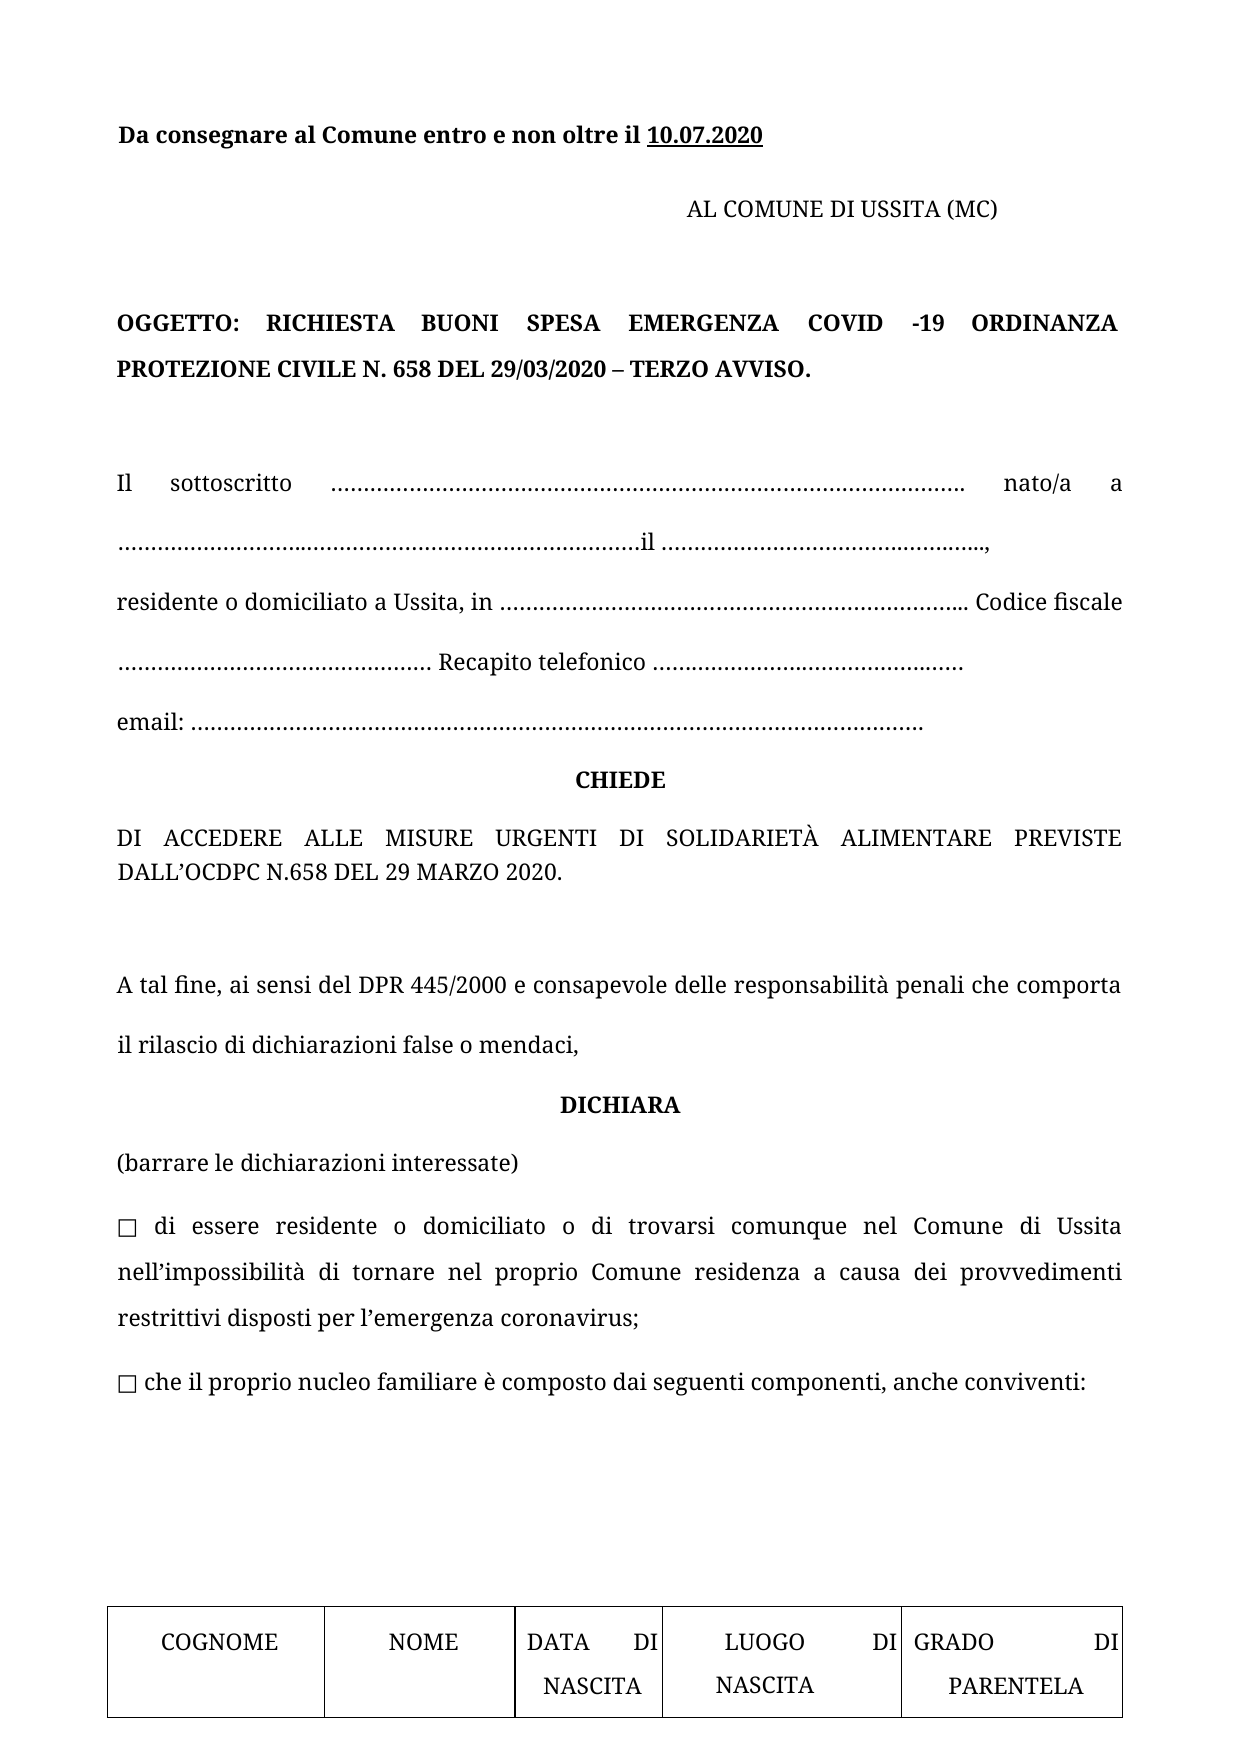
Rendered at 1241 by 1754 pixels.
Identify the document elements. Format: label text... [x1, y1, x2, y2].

text AL COMUNE DI USSITA (MC) [494, 193, 1124, 224]
table_header DATA DI NASCITA [516, 1607, 662, 1717]
text OGGETTO: RICHIESTA BUONI SPESA EMERGENZA COVID -19 ORDINANZA [116, 307, 1124, 338]
subtitle CHIEDE [118, 764, 1122, 795]
table_header DI [860, 1607, 901, 1717]
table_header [902, 1607, 1122, 1717]
text (barrare le dichiarazioni interessate) [116, 1147, 1123, 1178]
text A tal fine, ai sensi del DPR 445/2000 e consapevole delle responsabilità penali che comporta il rilascio di dichiarazioni false o mendaci, [116, 969, 1123, 1060]
table_header LUOGO NASCITA [663, 1607, 860, 1717]
text □ di essere residente o domiciliato o di trovarsi comunque nel Comune di Ussita nell’impossibilità di tornare nel proprio Comune residenza a causa dei provvedimenti restrittivi disposti per l’emergenza coronavirus; [116, 1210, 1123, 1333]
text Da consegnare al Comune entro e non oltre il 10.07.2020 [118, 118, 1124, 150]
text PROTEZIONE CIVILE N. 658 DEL 29/03/2020 – TERZO AVVISO. [116, 353, 1123, 384]
table_header COGNOME [108, 1607, 324, 1717]
text □ che il proprio nucleo familiare è composto dai seguenti componenti, anche conviventi: [116, 1366, 1123, 1397]
text Il sottoscritto ……………………………………………………………………………………. nato/a a ………………………..……………………………………………il ……………………………….…….…..., [116, 467, 1123, 557]
text email: …………………………………………………………………………………………………. [116, 706, 1123, 737]
text residente o domiciliato a Ussita, in ……………………………………………………………... Codice fiscale ………………………………………… Recapito telefonico …….…………….……………….…… [116, 586, 1123, 677]
subtitle DICHIARA [118, 1089, 1122, 1120]
text DI ACCEDERE ALLE MISURE URGENTI DI SOLIDARIETÀ ALIMENTARE PREVISTE DALL’OCDPC N.658 DEL 29 MARZO 2020. [116, 822, 1123, 887]
table_header NOME [325, 1607, 514, 1717]
